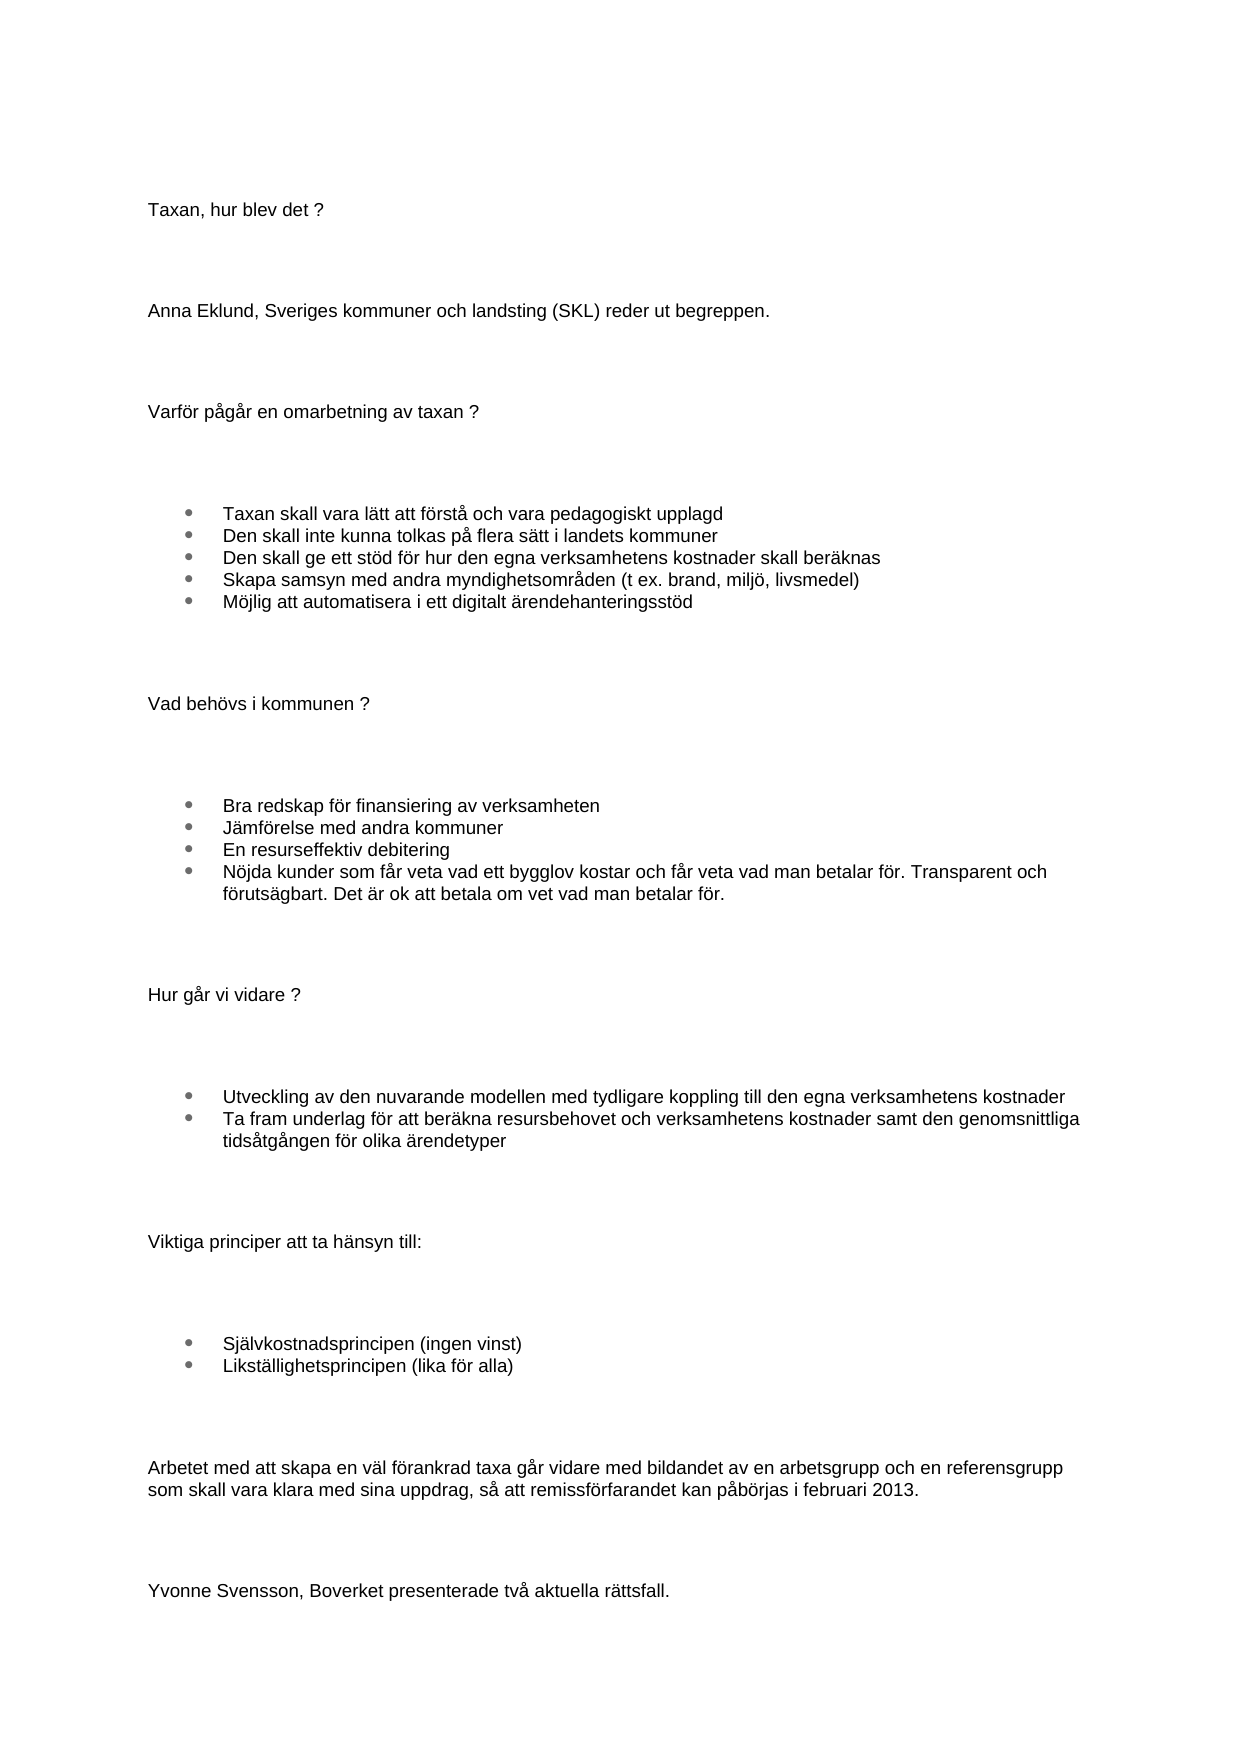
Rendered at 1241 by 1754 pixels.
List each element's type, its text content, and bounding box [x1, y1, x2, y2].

list Den skall ge ett stöd för hur den egna verksamhetens kostnader skall beräknas [185, 547, 1093, 569]
text Vad behövs i kommunen ? [148, 693, 1093, 714]
list Likställighetsprincipen (lika för alla) [185, 1355, 1093, 1377]
text Yvonne Svensson, Boverket presenterade två aktuella rättsfall. [148, 1580, 1093, 1601]
list Skapa samsyn med andra myndighetsområden (t ex. brand, miljö, livsmedel) [185, 569, 1093, 591]
list En resurseffektiv debitering [185, 839, 1093, 861]
text Hur går vi vidare ? [148, 984, 1093, 1006]
list Självkostnadsprincipen (ingen vinst) [185, 1333, 1093, 1355]
list Ta fram underlag för att beräkna resursbehovet och verksamhetens kostnader samt den genomsnittliga tidsåtgången för olika ärendetyper [185, 1108, 1093, 1151]
text Viktiga principer att ta hänsyn till: [148, 1231, 1093, 1253]
text Arbetet med att skapa en väl förankrad taxa går vidare med bildandet av en arbetsgrupp och en referensgrupp som skall vara klara med sina uppdrag, så att remissförfarandet kan påbörjas i februari 2013. [148, 1457, 1093, 1500]
text Varför pågår en omarbetning av taxan ? [148, 401, 1093, 423]
list Möjlig att automatisera i ett digitalt ärendehanteringsstöd [185, 591, 1093, 613]
text Taxan, hur blev det ? [148, 198, 1093, 220]
text Anna Eklund, Sveriges kommuner och landsting (SKL) reder ut begreppen. [148, 300, 1093, 321]
list Den skall inte kunna tolkas på flera sätt i landets kommuner [185, 525, 1093, 547]
list Utveckling av den nuvarande modellen med tydligare koppling till den egna verksamhetens kostnader [185, 1086, 1093, 1108]
list Taxan skall vara lätt att förstå och vara pedagogiskt upplagd [185, 503, 1093, 525]
list Bra redskap för finansiering av verksamheten [185, 794, 1093, 817]
list Nöjda kunder som får veta vad ett bygglov kostar och får veta vad man betalar för. Transparent och förutsägbart. Det är ok att betala om vet vad man betalar för. [185, 861, 1093, 904]
list Jämförelse med andra kommuner [185, 817, 1093, 839]
